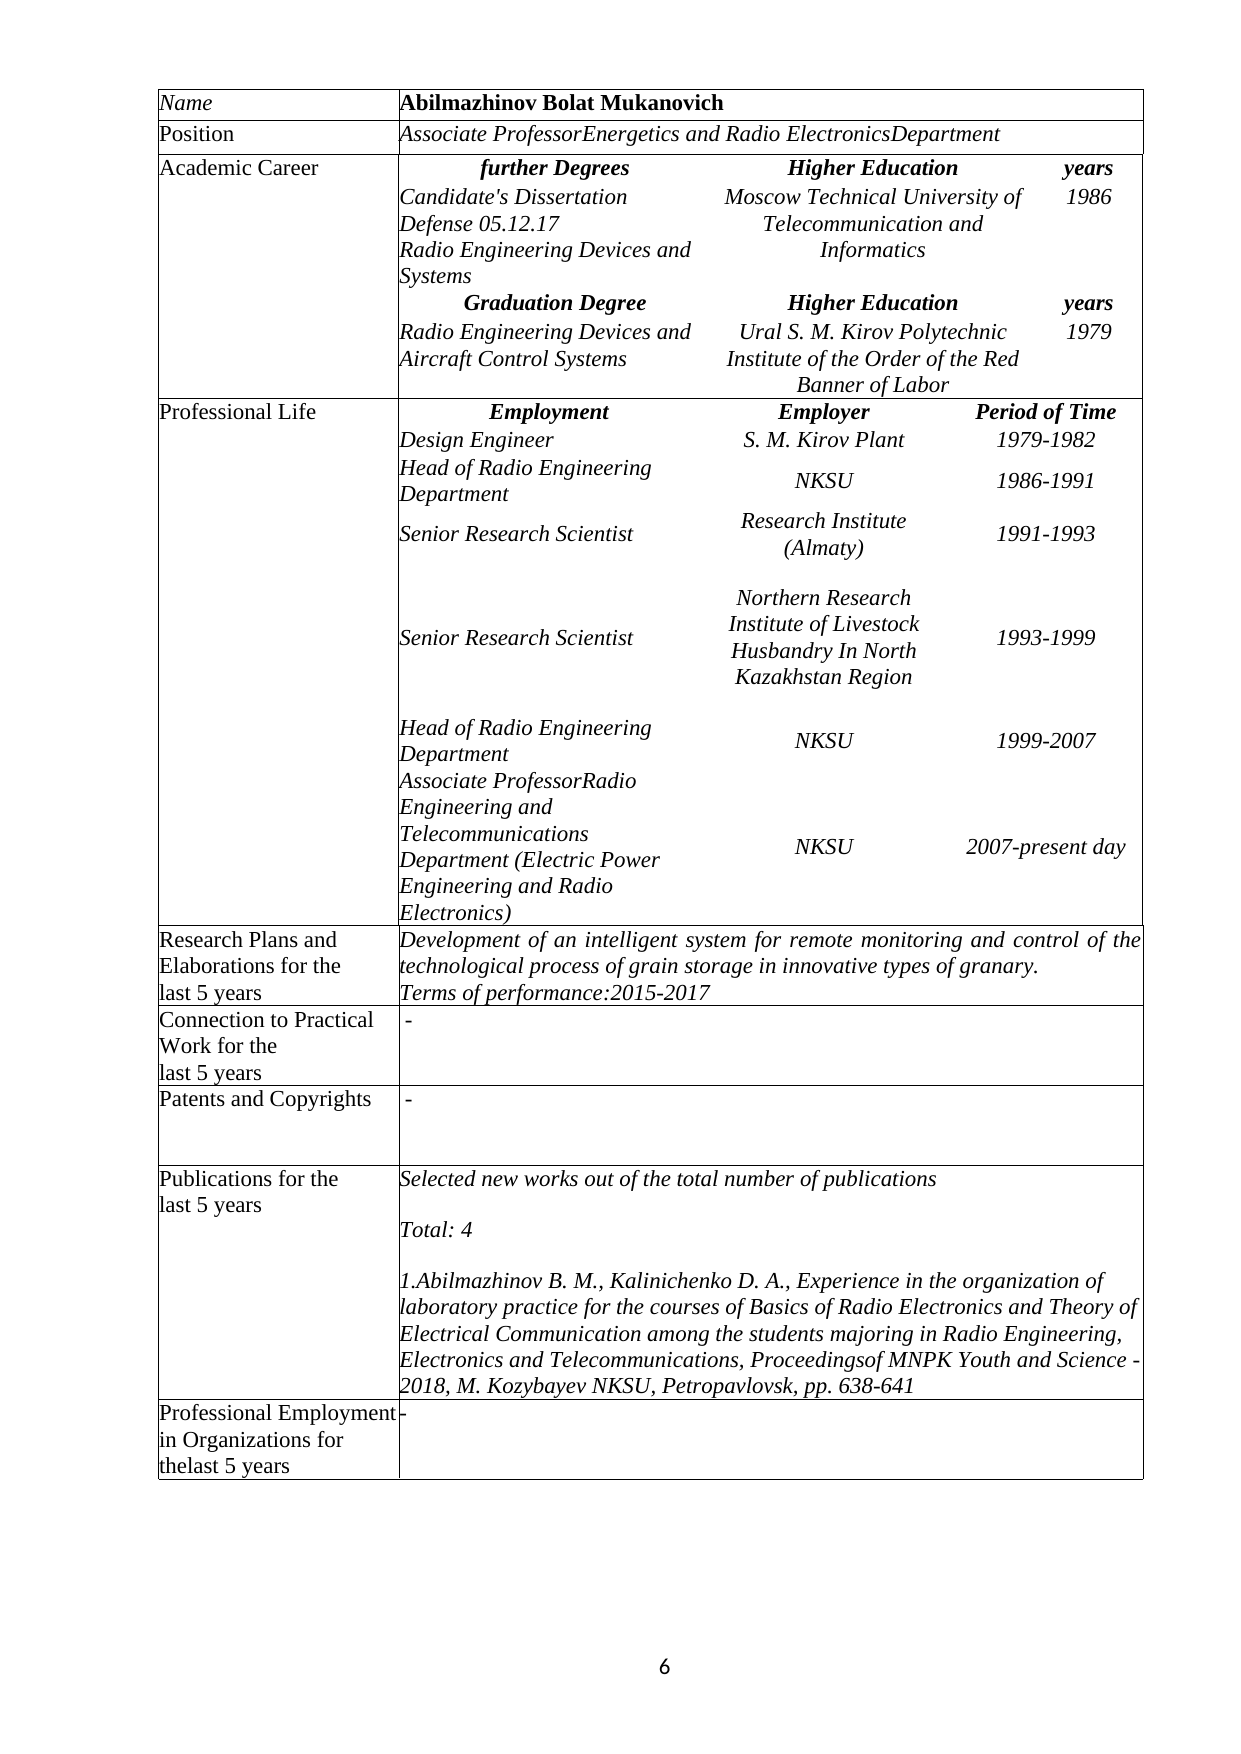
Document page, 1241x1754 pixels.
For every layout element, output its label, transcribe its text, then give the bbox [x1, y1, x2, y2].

table_cell years [1035, 155, 1142, 183]
table_cell Senior Research Scientist [399, 507, 699, 560]
table_cell Research Institute (Almaty) [699, 507, 949, 560]
table_cell - [400, 1400, 1143, 1478]
table_cell Ural S. M. Kirov Polytechnic Institute of the Order of the Red Banner of Labor [711, 318, 1034, 397]
table_cell Employer [699, 399, 949, 425]
table_cell Period of Time [949, 399, 1142, 425]
table_cell NKSU [699, 767, 949, 925]
table_cell 1993-1999 [949, 560, 1142, 713]
table_cell Connection to Practical Work for the last 5 years [159, 1006, 399, 1085]
table_cell Candidate's Dissertation Defense 05.12.17 Radio Engineering Devices and Systems [399, 183, 711, 289]
table_cell Graduation Degree [399, 289, 711, 318]
table_cell 1979 [1035, 318, 1142, 397]
table_cell Design Engineer [399, 425, 699, 453]
table_cell Radio Engineering Devices and Aircraft Control Systems [399, 318, 711, 397]
table_cell NKSU [699, 454, 949, 507]
table_cell Employment [399, 399, 699, 425]
table_cell Patents and Copyrights [159, 1086, 399, 1164]
table_cell Professional Life [159, 399, 398, 925]
table_cell 2007-present day [949, 767, 1142, 925]
table_cell 1979-1982 [949, 425, 1142, 453]
table_cell 1986-1991 [949, 454, 1142, 507]
table_cell Position [159, 121, 399, 154]
table_header Name [159, 90, 399, 120]
table_cell Research Plans and Elaborations for the last 5 years [159, 926, 399, 1005]
table_cell Development of an intelligent system for remote monitoring and control of the technological process of grain storage in innovative types of granary. Terms of performance:2015-2017 [400, 926, 1143, 1005]
table_cell Northern Research Institute of Livestock Husbandry In North Kazakhstan Region [699, 560, 949, 713]
table_cell Moscow Technical University of Telecommunication and Informatics [711, 183, 1034, 289]
table_cell Higher Education [711, 155, 1034, 183]
table_cell further Degrees [399, 155, 711, 183]
table_cell 1999-2007 [949, 713, 1142, 767]
table_header Abilmazhinov Bolat Mukanovich [400, 90, 1143, 120]
table_cell Head of Radio Engineering Department [399, 454, 699, 507]
table_cell Higher Education [711, 289, 1034, 318]
table_cell Selected new works out of the total number of publications Total: 4 1.Abilmazhinov B. M., Kalinichenko D. A., Experience in the organization of laboratory practice for the courses of Basics of Radio Electronics and Theory of Electrical Communication among the students majoring in Radio Engineering, Electronics and Telecommunications, Proceedingsof MNPK Youth and Science - 2018, M. Kozybayev NKSU, Petropavlovsk, pp. 638-641 [400, 1166, 1143, 1399]
table_cell 1991-1993 [949, 507, 1142, 560]
table_cell Academic Career [159, 155, 398, 397]
table_cell NKSU [699, 713, 949, 767]
table_cell years [1035, 289, 1142, 318]
table_cell 1986 [1035, 183, 1142, 289]
table_cell Head of Radio Engineering Department [399, 713, 699, 767]
table_cell Professional Employment in Organizations for thelast 5 years [159, 1400, 399, 1478]
table_cell S. M. Kirov Plant [699, 425, 949, 453]
table_cell - [400, 1086, 1143, 1164]
table_cell Publications for the last 5 years [159, 1166, 399, 1399]
table_cell Senior Research Scientist [399, 560, 699, 713]
table_cell Associate ProfessorEnergetics and Radio ElectronicsDepartment [400, 121, 1143, 154]
table_cell Associate ProfessorRadio Engineering and Telecommunications Department (Electric Power Engineering and Radio Electronics) [399, 767, 699, 925]
table_cell - [400, 1006, 1143, 1085]
